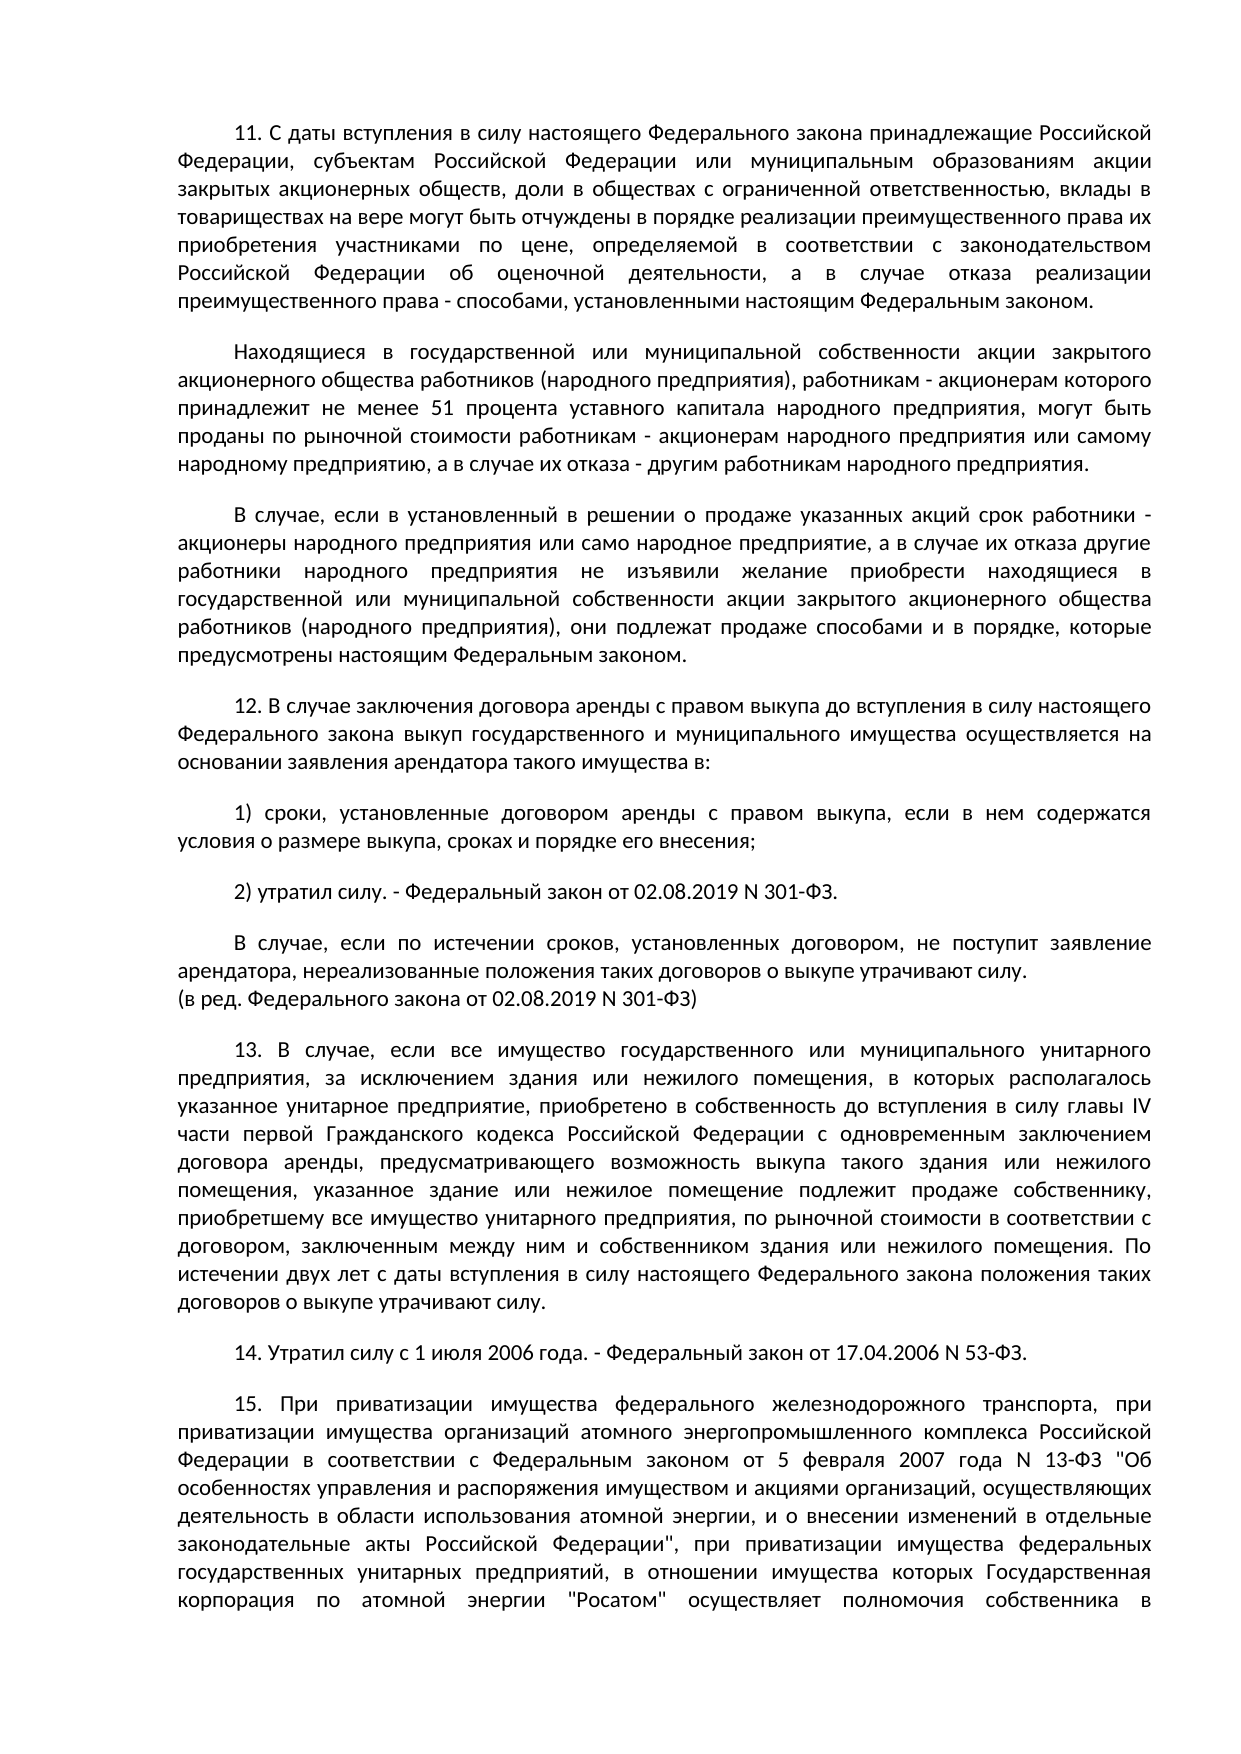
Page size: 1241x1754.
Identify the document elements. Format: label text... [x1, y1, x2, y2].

text (в ред. Федерального закона от 02.08.2019 N 301-ФЗ) [177, 984, 1152, 1012]
text 12. В случае заключения договора аренды с правом выкупа до вступления в силу настоящего Федерального закона выкуп государственного и муниципального имущества осуществляется на основании заявления арендатора такого имущества в: [177, 691, 1152, 775]
text 2) утратил силу. - Федеральный закон от 02.08.2019 N 301-ФЗ. [177, 877, 1152, 905]
text 14. Утратил силу с 1 июля 2006 года. - Федеральный закон от 17.04.2006 N 53-ФЗ. [177, 1338, 1152, 1366]
text Находящиеся в государственной или муниципальной собственности акции закрытого акционерного общества работников (народного предприятия), работникам - акционерам которого принадлежит не менее 51 процента уставного капитала народного предприятия, могут быть проданы по рыночной стоимости работникам - акционерам народного предприятия или самому народному предприятию, а в случае их отказа - другим работникам народного предприятия. [177, 337, 1152, 477]
text В случае, если по истечении сроков, установленных договором, не поступит заявление арендатора, нереализованные положения таких договоров о выкупе утрачивают силу. [177, 928, 1152, 984]
text 13. В случае, если все имущество государственного или муниципального унитарного предприятия, за исключением здания или нежилого помещения, в которых располагалось указанное унитарное предприятие, приобретено в собственность до вступления в силу главы IV части первой Гражданского кодекса Российской Федерации с одновременным заключением договора аренды, предусматривающего возможность выкупа такого здания или нежилого помещения, указанное здание или нежилое помещение подлежит продаже собственнику, приобретшему все имущество унитарного предприятия, по рыночной стоимости в соответствии с договором, заключенным между ним и собственником здания или нежилого помещения. По истечении двух лет с даты вступления в силу настоящего Федерального закона положения таких договоров о выкупе утрачивают силу. [177, 1035, 1152, 1315]
text 11. С даты вступления в силу настоящего Федерального закона принадлежащие Российской Федерации, субъектам Российской Федерации или муниципальным образованиям акции закрытых акционерных обществ, доли в обществах с ограниченной ответственностью, вклады в товариществах на вере могут быть отчуждены в порядке реализации преимущественного права их приобретения участниками по цене, определяемой в соответствии с законодательством Российской Федерации об оценочной деятельности, а в случае отказа реализации преимущественного права - способами, установленными настоящим Федеральным законом. [177, 118, 1152, 314]
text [177, 1389, 1152, 1613]
text 1) сроки, установленные договором аренды с правом выкупа, если в нем содержатся условия о размере выкупа, сроках и порядке его внесения; [177, 798, 1152, 854]
text В случае, если в установленный в решении о продаже указанных акций срок работники - акционеры народного предприятия или само народное предприятие, а в случае их отказа другие работники народного предприятия не изъявили желание приобрести находящиеся в государственной или муниципальной собственности акции закрытого акционерного общества работников (народного предприятия), они подлежат продаже способами и в порядке, которые предусмотрены настоящим Федеральным законом. [177, 500, 1152, 668]
